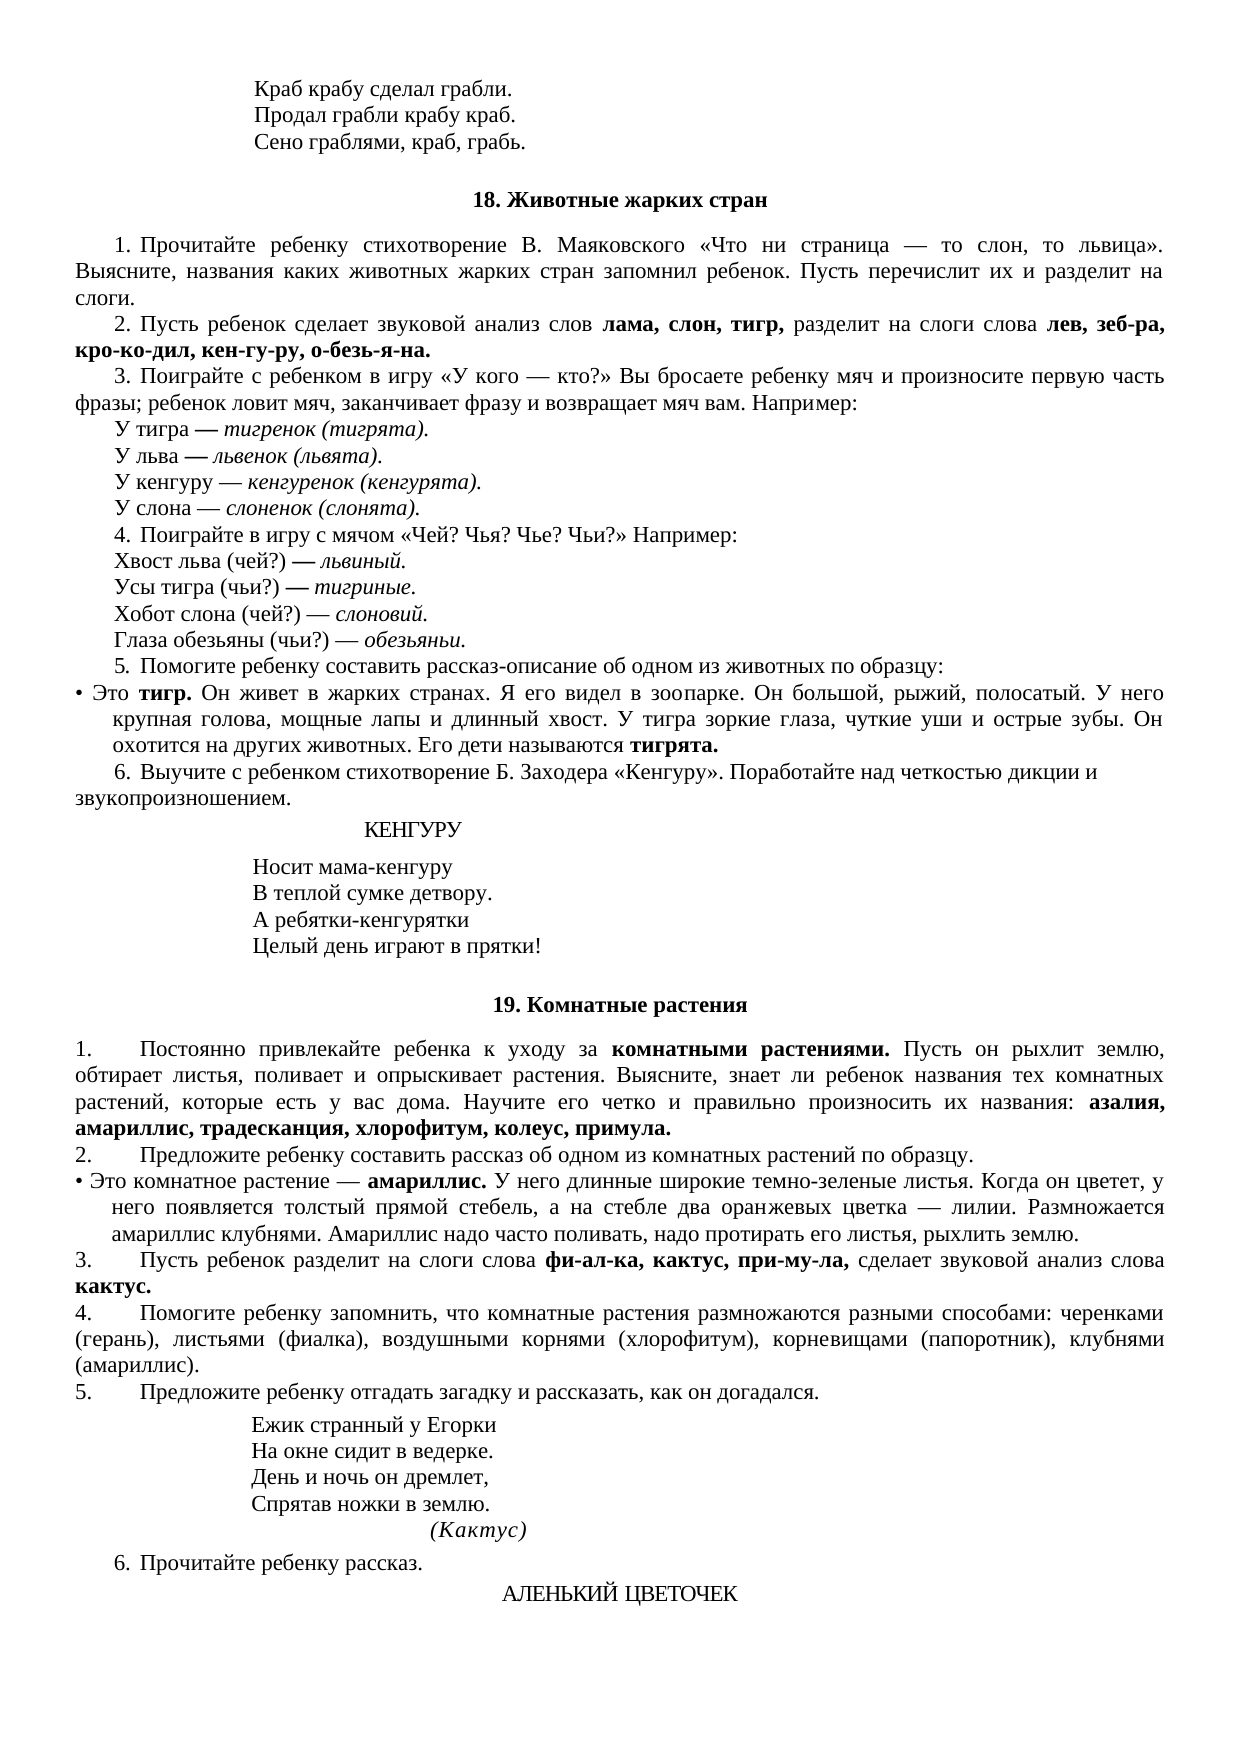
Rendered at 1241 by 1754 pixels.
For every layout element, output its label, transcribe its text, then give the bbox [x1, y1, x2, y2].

text Краб крабу сделал грабли. Продал грабли крабу краб. Сено граблями, краб, грабь. [254, 75, 972, 154]
text АЛЕНЬКИЙ ЦВЕТОЧЕК [75, 1580, 1165, 1607]
text 6. Прочитайте ребенку рассказ. [113, 1549, 1165, 1575]
text (Кактус) [430, 1516, 1165, 1542]
text • Это тигр. Он живет в жарких странах. Я его видел в зоопарке. Он большой, рыжий, полосатый. У него крупная голова, мощные лапы и длинный хвост. У тигра зоркие глаза, чуткие уши и острые зубы. Он охотится на других животных. Его дети называются тигрята. [75, 679, 1165, 758]
text КЕНГУРУ [364, 816, 1165, 842]
text • Это комнатное растение — амариллис. У него длинные широкие темно-зеленые листья. Когда он цветет, у него появляется толстый прямой стебель, а на стебле два оранжевых цветка — лилии. Размножается амариллис клубнями. Амариллис надо часто поливать, надо протирать его листья, рыхлить землю. [75, 1167, 1165, 1246]
text Ежик странный у Егорки На окне сидит в ведерке. День и ночь он дремлет, Спрятав ножки в землю. [251, 1411, 1021, 1516]
list Предложите ребенку отгадать загадку и рассказать, как он догадался. [75, 1378, 1165, 1404]
text Хвост льва (чей?) — львиный. Усы тигра (чьи?) — тигриные. Хобот слона (чей?) — слоновий. Глаза обезьяны (чьи?) — обезьяньи. [113, 547, 925, 652]
text 5. Помогите ребенку составить рассказ-описание об одном из животных по образцу: [75, 652, 1165, 679]
list Прочитайте ребенку стихотворение В. Маяковского «Что ни страница — то слон, то львица». Выясните, названия каких животных жарких стран запомнил ребенок. Пусть перечислит их и разделит на слоги. [75, 231, 1165, 310]
list Постоянно привлекайте ребенка к уходу за комнатными растениями. Пусть он рыхлит землю, обтирает листья, поливает и опрыскивает растения. Выясните, знает ли ребенок названия тех комнатных растений, которые есть у вас дома. Научите его четко и правильно произносить их названия: азалия, амариллис, традесканция, хлорофитум, колеус, примула. [75, 1035, 1165, 1141]
list Пусть ребенок сделает звуковой анализ слов лама, слон, тигр, разделит на слоги слова лев, зеб-ра, кро-ко-дил, кен-гу-ру, о-безь-я-на. [75, 310, 1165, 363]
text 6. Выучите с ребенком стихотворение Б. Заходера «Кенгуру». Поработайте над четкостью дикции и звукопроизношением. [75, 758, 1165, 811]
text У тигра — тигренок (тигрята). У льва — львенок (львята). У кенгуру — кенгуренок (кенгурята). У слона — слоненок (слонята). [114, 415, 925, 521]
list Поиграйте с ребенком в игру «У кого — кто?» Вы бросаете ребенку мяч и произносите первую часть фразы; ребенок ловит мяч, заканчивает фразу и возвращает мяч вам. Например: [75, 363, 1165, 415]
list Пусть ребенок разделит на слоги слова фи-ал-ка, кактус, при-му-ла, сделает звуковой анализ слова кактус. [75, 1246, 1165, 1299]
list Предложите ребенку составить рассказ об одном из комнатных растений по образцу. [75, 1141, 1165, 1167]
list Помогите ребенку запомнить, что комнатные растения размножаются разными способами: черенками (герань), листьями (фиалка), воздушными корнями (хлорофитум), корневищами (папоротник), клубнями (амариллис). [75, 1299, 1165, 1378]
text 18. Животные жарких стран [75, 186, 1165, 213]
text 4. Поиграйте в игру с мячом «Чей? Чья? Чье? Чьи?» Например: [75, 521, 1165, 547]
text 19. Комнатные растения [75, 991, 1165, 1017]
text Носит мама-кенгуру В теплой сумке детвору. А ребятки-кенгурятки Целый день играют в прятки! [252, 853, 1021, 958]
